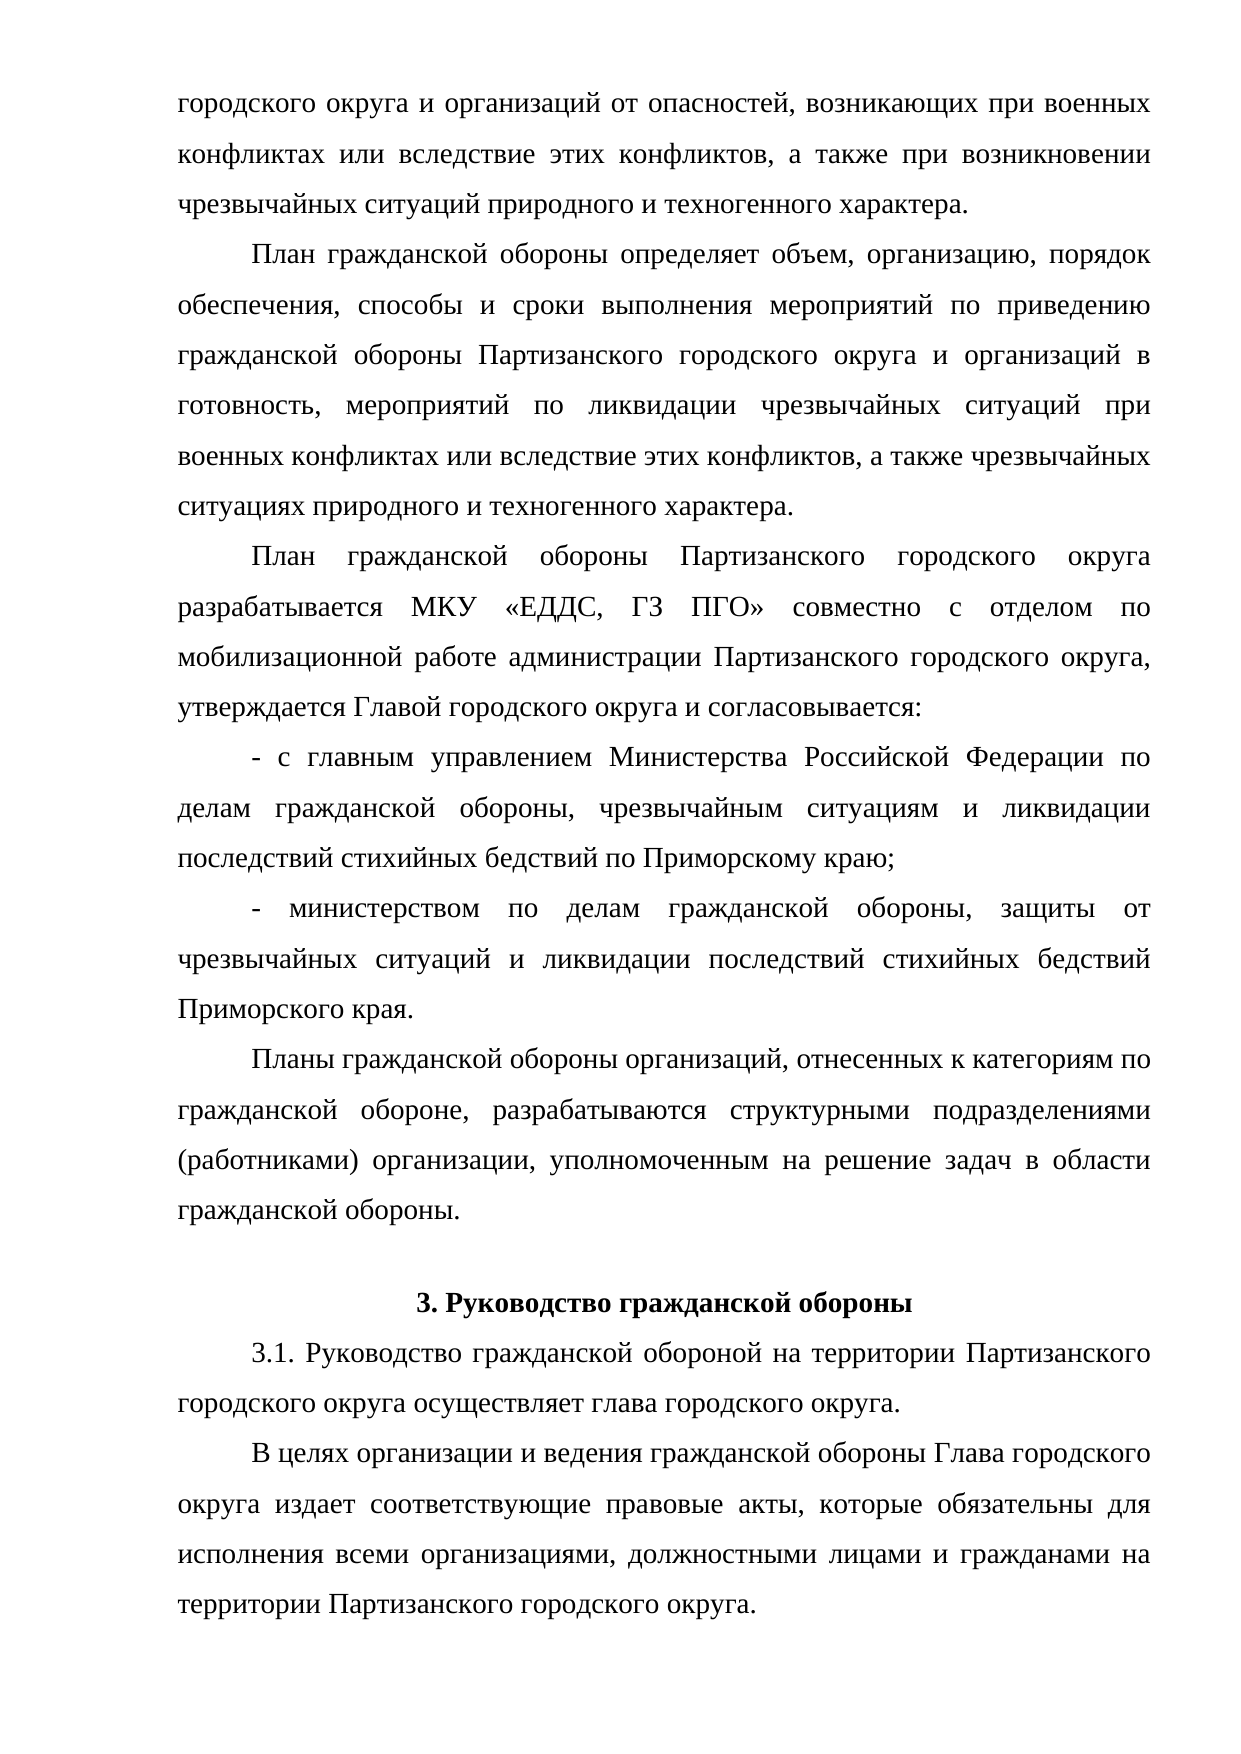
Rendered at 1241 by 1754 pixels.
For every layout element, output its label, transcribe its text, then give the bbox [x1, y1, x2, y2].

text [177, 86, 1152, 220]
text - с главным управлением Министерства Российской Федерации по делам гражданской обороны, чрезвычайным ситуациям и ликвидации последствий стихийных бедствий по Приморскому краю; [177, 739, 1152, 874]
text Планы гражданской обороны организаций, отнесенных к категориям по гражданской обороне, разрабатываются структурными подразделениями (работниками) организации, уполномоченным на решение задач в области гражданской обороны. [177, 1041, 1152, 1226]
text План гражданской обороны Партизанского городского округа разрабатывается МКУ «ЕДДС, ГЗ ПГО» совместно с отделом по мобилизационной работе администрации Партизанского городского округа, утверждается Главой городского округа и согласовывается: [177, 538, 1152, 723]
text 3. Руководство гражданской обороны [177, 1285, 1152, 1318]
text План гражданской обороны определяет объем, организацию, порядок обеспечения, способы и сроки выполнения мероприятий по приведению гражданской обороны Партизанского городского округа и организаций в готовность, мероприятий по ликвидации чрезвычайных ситуаций при военных конфликтах или вследствие этих конфликтов, а также чрезвычайных ситуациях природного и техногенного характера. [177, 236, 1152, 522]
text - министерством по делам гражданской обороны, защиты от чрезвычайных ситуаций и ликвидации последствий стихийных бедствий Приморского края. [177, 891, 1152, 1025]
text 3.1. Руководство гражданской обороной на территории Партизанского городского округа осуществляет глава городского округа. [177, 1335, 1152, 1419]
text В целях организации и ведения гражданской обороны Глава городского округа издает соответствующие правовые акты, которые обязательны для исполнения всеми организациями, должностными лицами и гражданами на территории Партизанского городского округа. [177, 1436, 1152, 1620]
